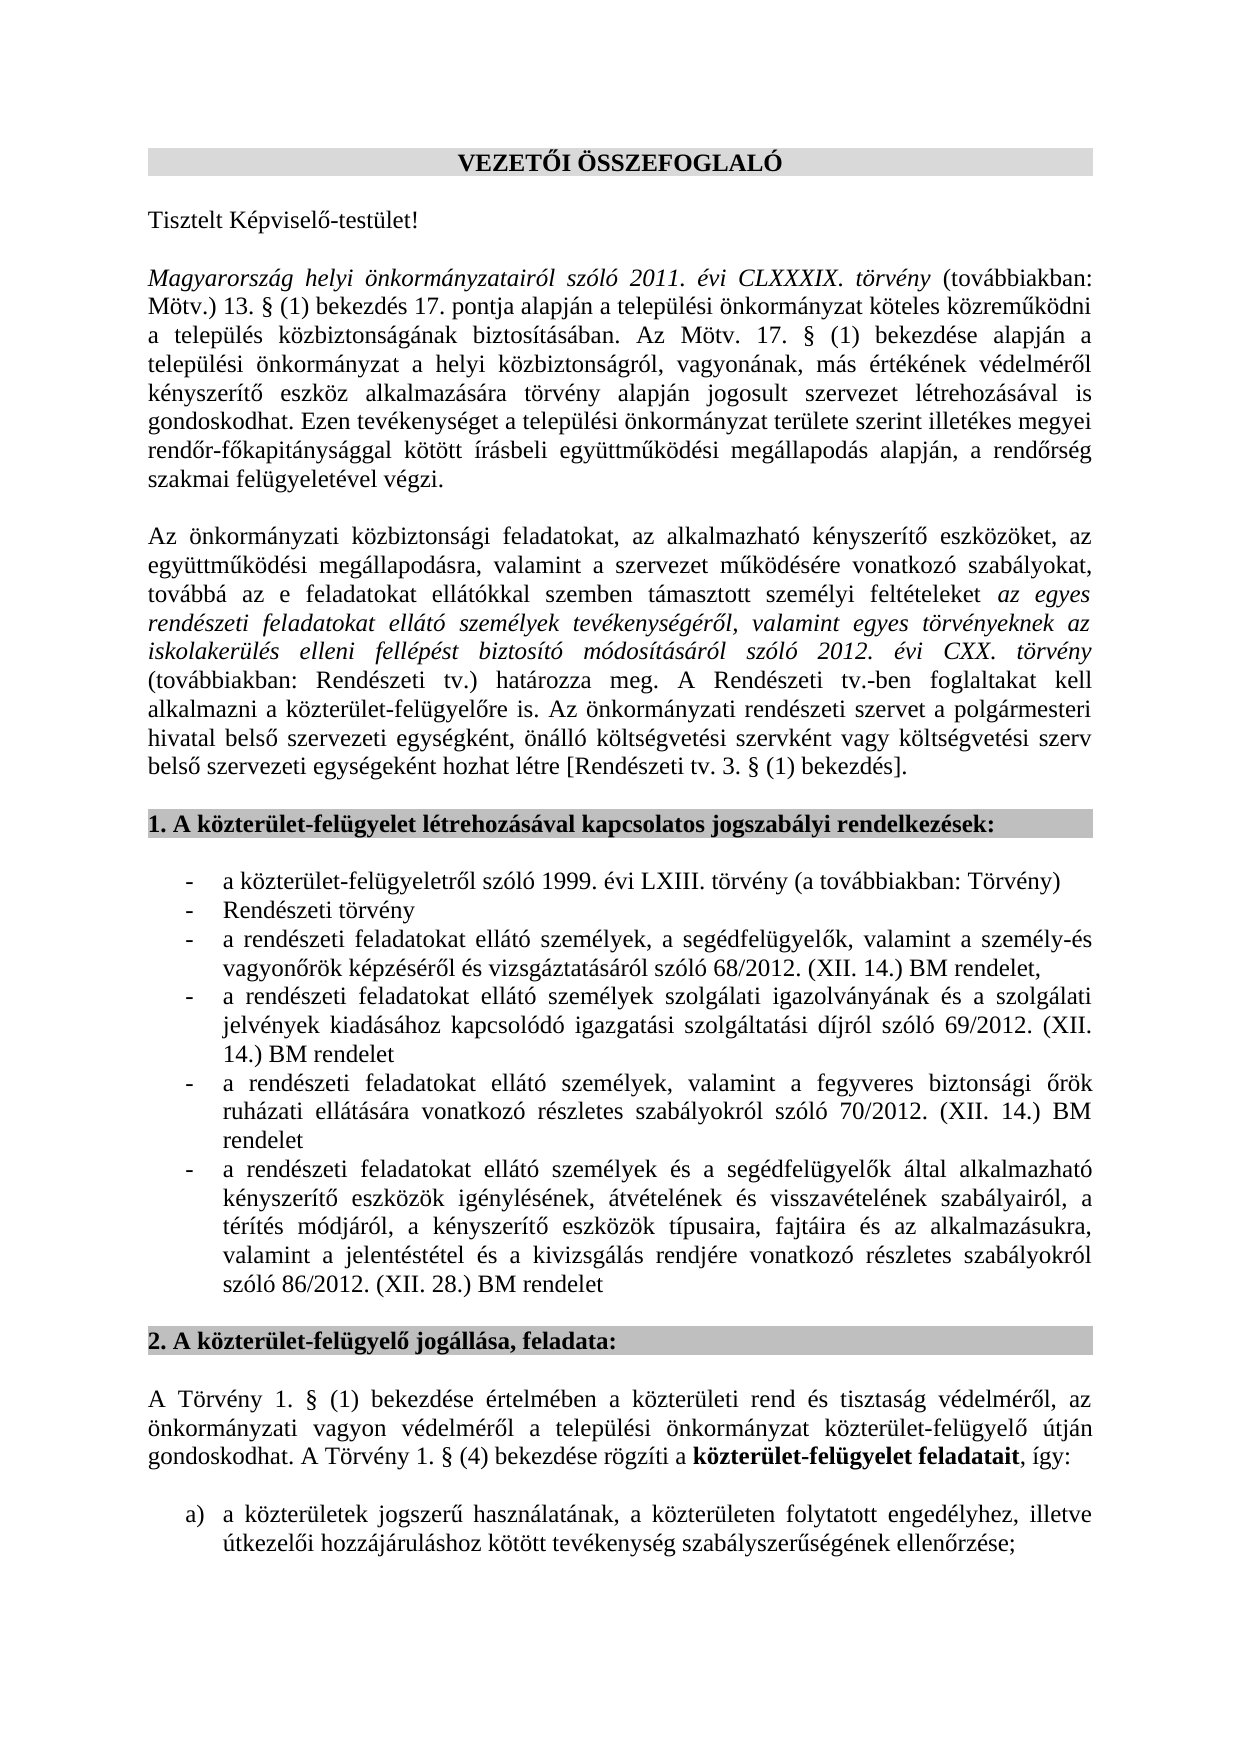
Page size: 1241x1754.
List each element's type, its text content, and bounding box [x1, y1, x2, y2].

text Magyarország helyi önkormányzatairól szóló 2011. évi CLXXXIX. törvény (továbbiakban: Mötv.) 13. § (1) bekezdés 17. pontja alapján a települési önkormányzat köteles közreműködni a település közbiztonságának biztosításában. Az Mötv. 17. § (1) bekezdése alapján a települési önkormányzat a helyi közbiztonságról, vagyonának, más értékének védelméről kényszerítő eszköz alkalmazására törvény alapján jogosult szervezet létrehozásával is gondoskodhat. Ezen tevékenységet a települési önkormányzat területe szerint illetékes megyei rendőr-főkapitánysággal kötött írásbeli együttműködési megállapodás alapján, a rendőrség szakmai felügyeletével végzi. [148, 263, 1093, 493]
text VEZETŐI ÖSSZEFOGLALÓ [148, 148, 1093, 176]
list a közterületek jogszerű használatának, a közterületen folytatott engedélyhez, illetve útkezelői hozzájáruláshoz kötött tevékenység szabályszerűségének ellenőrzése; [185, 1499, 1093, 1556]
list a rendészeti feladatokat ellátó személyek, valamint a fegyveres biztonsági őrök ruházati ellátására vonatkozó részletes szabályokról szóló 70/2012. (XII. 14.) BM rendelet [185, 1068, 1093, 1154]
text 1. A közterület-felügyelet létrehozásával kapcsolatos jogszabályi rendelkezések: [148, 809, 1093, 838]
list a rendészeti feladatokat ellátó személyek, a segédfelügyelők, valamint a személy-és vagyonőrök képzéséről és vizsgáztatásáról szóló 68/2012. (XII. 14.) BM rendelet, [185, 924, 1093, 981]
text 2. A közterület-felügyelő jogállása, feladata: [148, 1326, 1093, 1355]
list a közterület-felügyeletről szóló 1999. évi LXIII. törvény (a továbbiakban: Törvény) [185, 866, 1093, 895]
list a rendészeti feladatokat ellátó személyek és a segédfelügyelők által alkalmazható kényszerítő eszközök igénylésének, átvételének és visszavételének szabályairól, a térítés módjáról, a kényszerítő eszközök típusaira, fajtáira és az alkalmazásukra, valamint a jelentéstétel és a kivizsgálás rendjére vonatkozó részletes szabályokról szóló 86/2012. (XII. 28.) BM rendelet [185, 1154, 1093, 1298]
text Az önkormányzati közbiztonsági feladatokat, az alkalmazható kényszerítő eszközöket, az együttműködési megállapodásra, valamint a szervezet működésére vonatkozó szabályokat, továbbá az e feladatokat ellátókkal szemben támasztott személyi feltételeket az egyes rendészeti feladatokat ellátó személyek tevékenységéről, valamint egyes törvényeknek az iskolakerülés elleni fellépést biztosító módosításáról szóló 2012. évi CXX. törvény (továbbiakban: Rendészeti tv.) határozza meg. A Rendészeti tv.-ben foglaltakat kell alkalmazni a közterület-felügyelőre is. Az önkormányzati rendészeti szervet a polgármesteri hivatal belső szervezeti egységként, önálló költségvetési szervként vagy költségvetési szerv belső szervezeti egységeként hozhat létre [Rendészeti tv. 3. § (1) bekezdés]. [148, 521, 1093, 780]
list Rendészeti törvény [185, 895, 1093, 924]
text A Törvény 1. § (1) bekezdése értelmében a közterületi rend és tisztaság védelméről, az önkormányzati vagyon védelméről a települési önkormányzat közterület-felügyelő útján gondoskodhat. A Törvény 1. § (4) bekezdése rögzíti a közterület-felügyelet feladatait, így: [148, 1384, 1093, 1470]
text Tisztelt Képviselő-testület! [148, 205, 1093, 234]
list a rendészeti feladatokat ellátó személyek szolgálati igazolványának és a szolgálati jelvények kiadásához kapcsolódó igazgatási szolgáltatási díjról szóló 69/2012. (XII. 14.) BM rendelet [185, 981, 1093, 1068]
